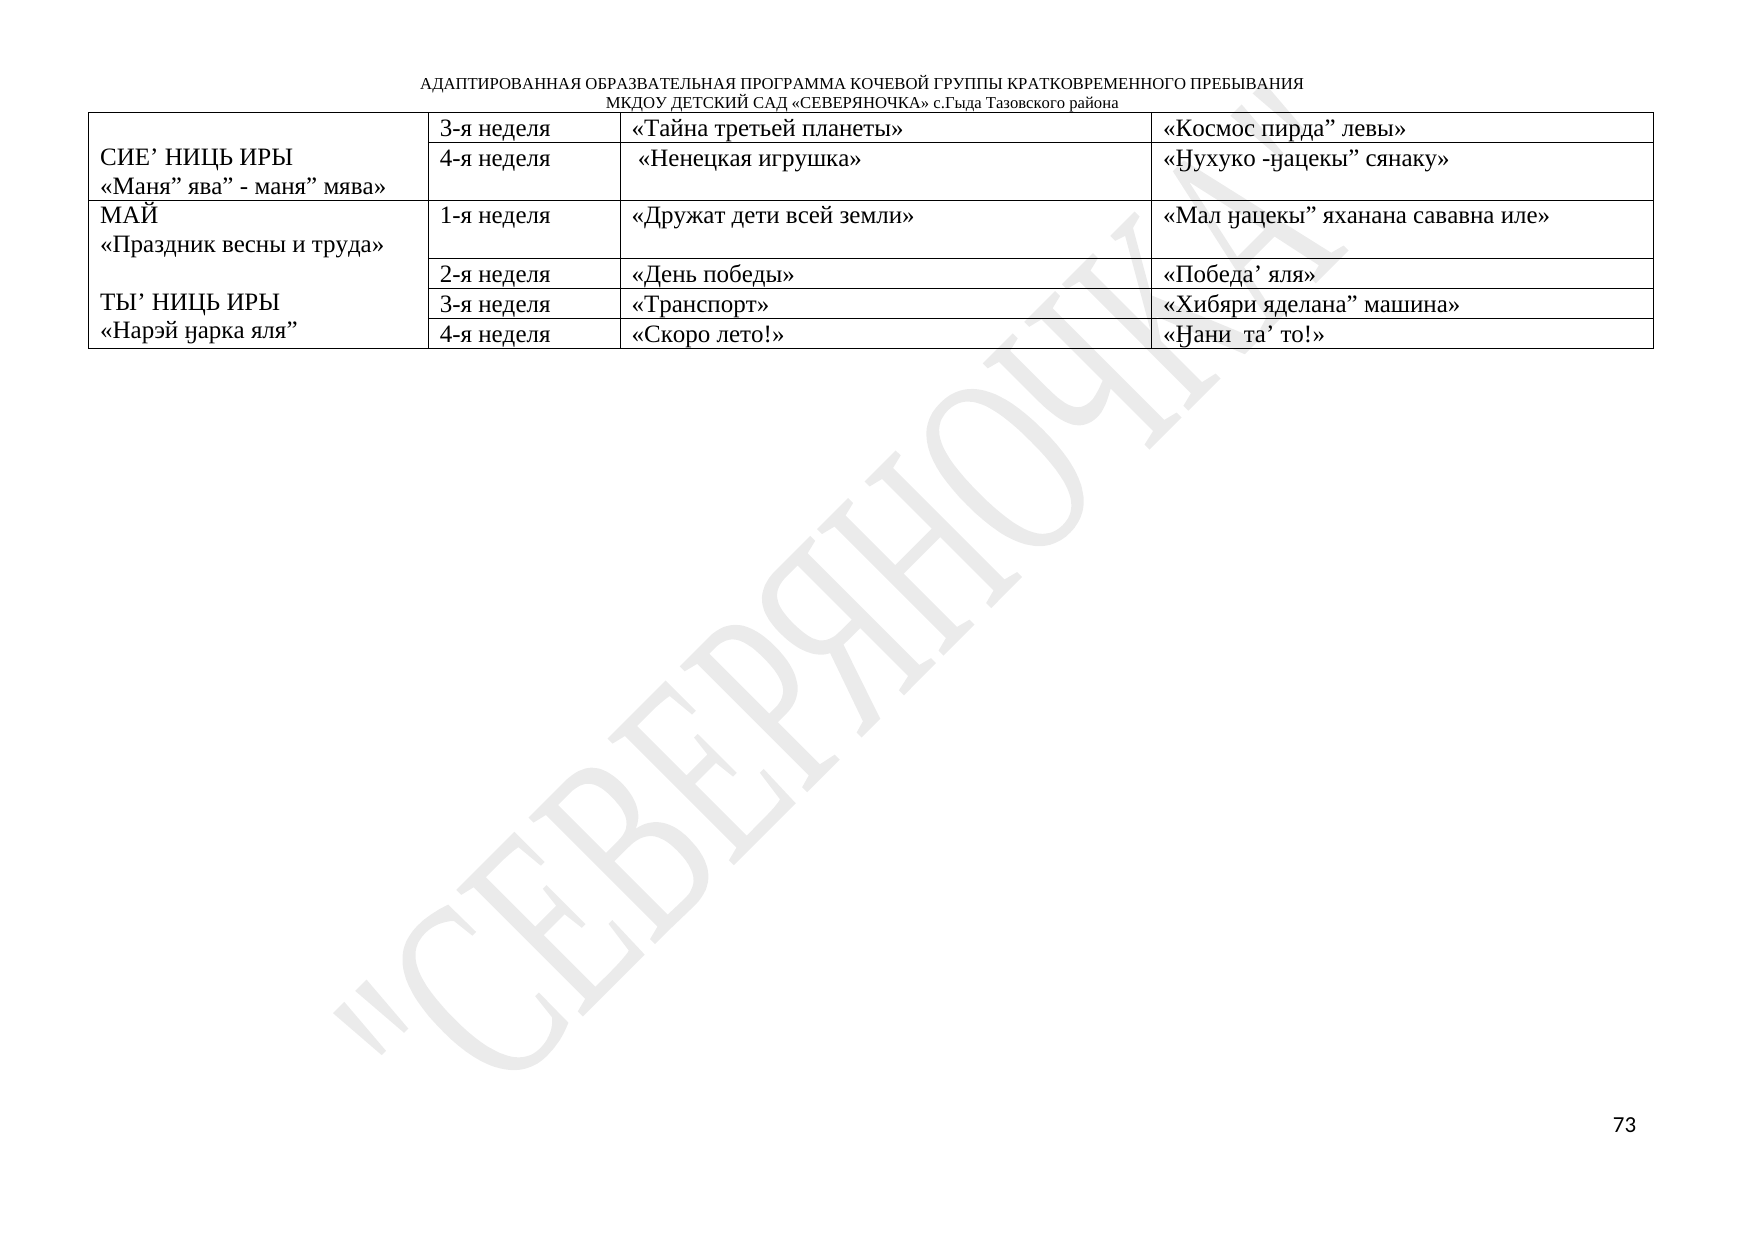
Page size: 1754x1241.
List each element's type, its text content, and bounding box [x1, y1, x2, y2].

table_cell «Космос пирда” левы» [1152, 113, 1653, 142]
table_cell 3-я неделя [429, 289, 620, 318]
table_cell МАЙ «Праздник весны и труда» ТЫ’ НИЦЬ ИРЫ «Нарэй ӈарка яля” [89, 201, 428, 347]
table_cell «День победы» [621, 259, 1151, 288]
table_cell «Дружат дети всей земли» [621, 201, 1151, 258]
table_cell 4-я неделя [429, 143, 620, 199]
table_cell «Ӈухуко -ӈацекы” сянаку» [1152, 143, 1653, 199]
table_cell «Скоро лето!» [621, 319, 1151, 347]
table_cell 3-я неделя [429, 113, 620, 142]
table_cell «Хибяри яделана” машина» [1152, 289, 1653, 318]
table_cell «Тайна третьей планеты» [621, 113, 1151, 142]
table_cell «Ӈани та’ то!» [1152, 319, 1653, 347]
table_cell 2-я неделя [429, 259, 620, 288]
table_cell «Мал ӈацекы” яханана сававна иле» [1152, 201, 1653, 258]
table_cell 4-я неделя [429, 319, 620, 347]
table_cell 1-я неделя [429, 201, 620, 258]
table_cell «Транспорт» [621, 289, 1151, 318]
table_cell «Победа’ яля» [1152, 259, 1653, 288]
table_cell «Ненецкая игрушка» [621, 143, 1151, 199]
